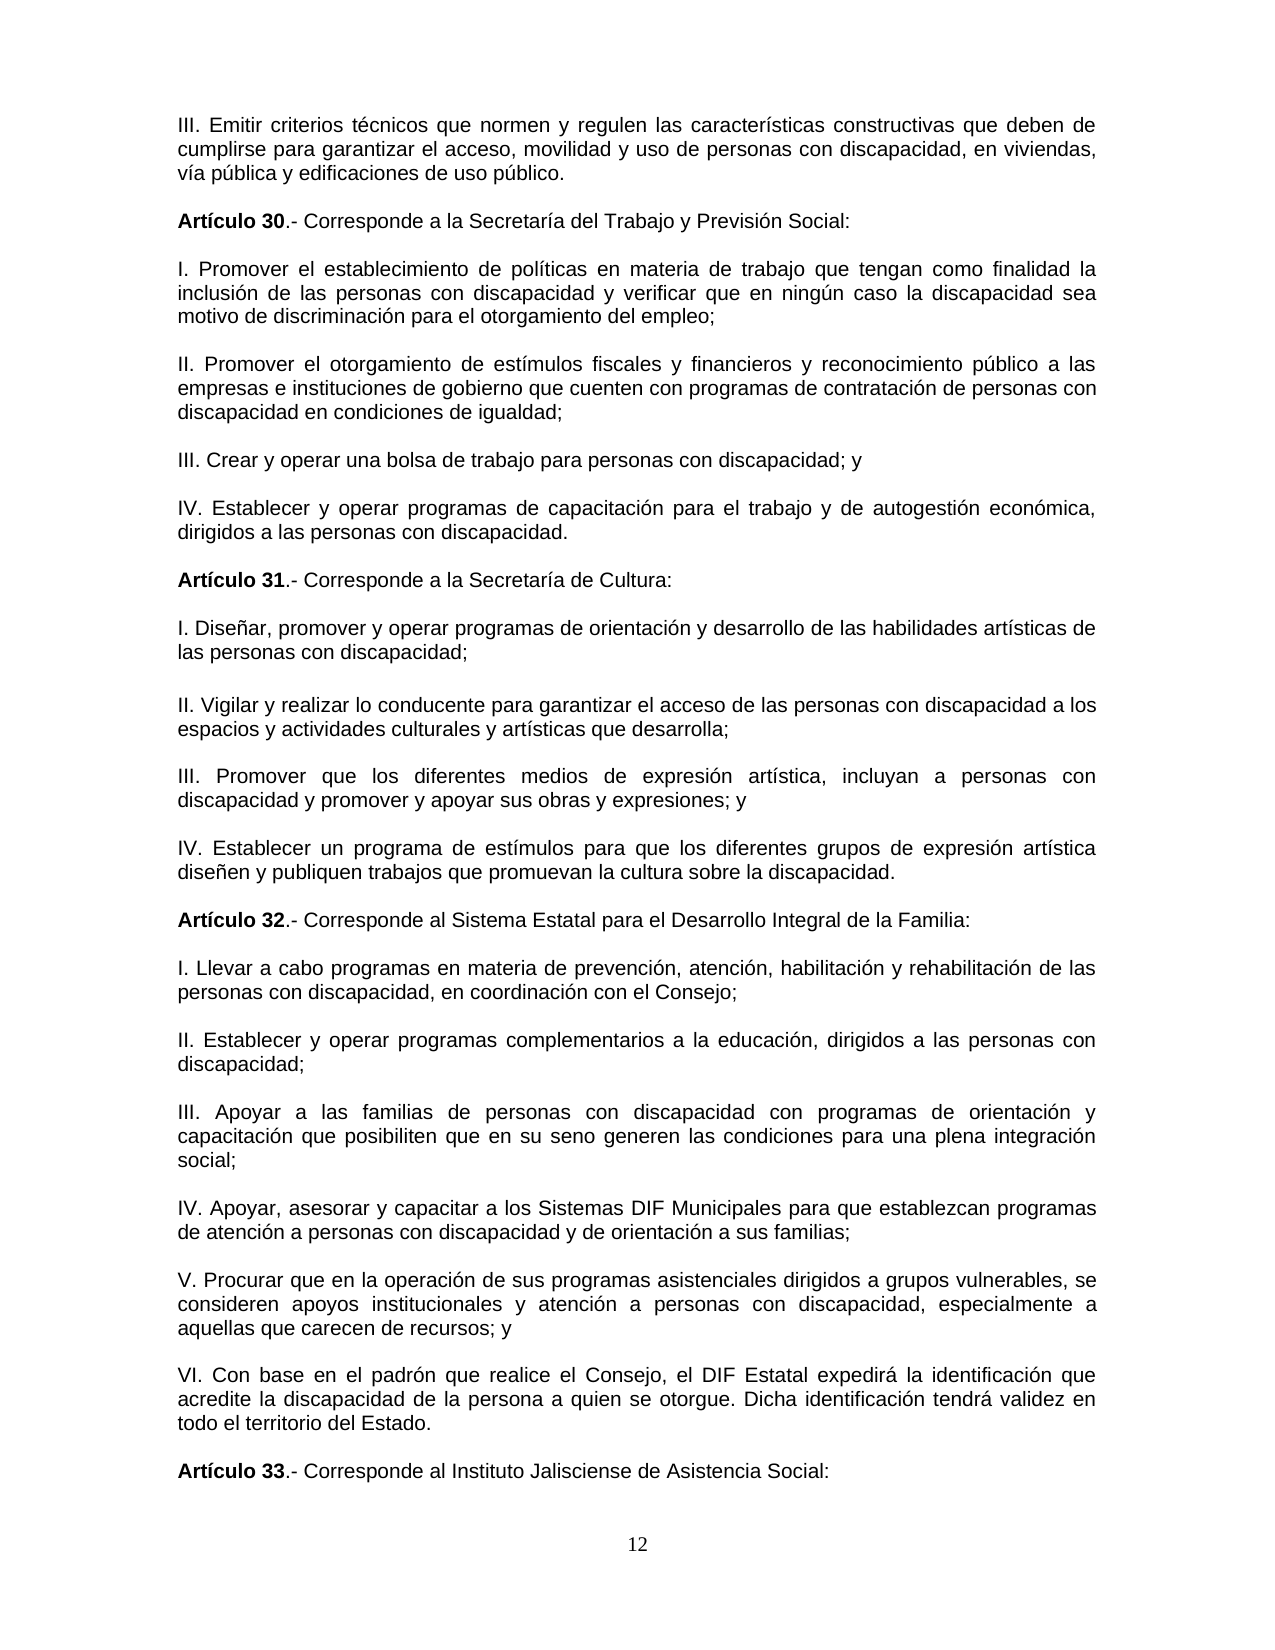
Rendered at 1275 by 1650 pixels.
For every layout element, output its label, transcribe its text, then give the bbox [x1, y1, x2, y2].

text IV. Establecer y operar programas de capacitación para el trabajo y de autogestión económica, dirigidos a las personas con discapacidad. [177, 496, 1098, 544]
text Artículo 32.- Corresponde al Sistema Estatal para el Desarrollo Integral de la Familia: [177, 908, 1098, 932]
text III. Apoyar a las familias de personas con discapacidad con programas de orientación y capacitación que posibiliten que en su seno generen las condiciones para una plena integración social; [177, 1100, 1098, 1172]
text I. Llevar a cabo programas en materia de prevención, atención, habilitación y rehabilitación de las personas con discapacidad, en coordinación con el Consejo; [177, 956, 1098, 1004]
text III. Crear y operar una bolsa de trabajo para personas con discapacidad; y [177, 448, 1098, 472]
text III. Emitir criterios técnicos que normen y regulen las características constructivas que deben de cumplirse para garantizar el acceso, movilidad y uso de personas con discapacidad, en viviendas, vía pública y edificaciones de uso público. [177, 113, 1098, 184]
text I. Diseñar, promover y operar programas de orientación y desarrollo de las habilidades artísticas de las personas con discapacidad; [177, 616, 1098, 664]
text Artículo 33.- Corresponde al Instituto Jalisciense de Asistencia Social: [177, 1459, 1098, 1483]
text IV. Apoyar, asesorar y capacitar a los Sistemas DIF Municipales para que establezcan programas de atención a personas con discapacidad y de orientación a sus familias; [177, 1196, 1098, 1243]
text VI. Con base en el padrón que realice el Consejo, el DIF Estatal expedirá la identificación que acredite la discapacidad de la persona a quien se otorgue. Dicha identificación tendrá validez en todo el territorio del Estado. [177, 1363, 1098, 1435]
text I. Promover el establecimiento de políticas en materia de trabajo que tengan como finalidad la inclusión de las personas con discapacidad y verificar que en ningún caso la discapacidad sea motivo de discriminación para el otorgamiento del empleo; [177, 256, 1098, 328]
text II. Establecer y operar programas complementarios a la educación, dirigidos a las personas con discapacidad; [177, 1028, 1098, 1076]
text III. Promover que los diferentes medios de expresión artística, incluyan a personas con discapacidad y promover y apoyar sus obras y expresiones; y [177, 764, 1098, 812]
text V. Procurar que en la operación de sus programas asistenciales dirigidos a grupos vulnerables, se consideren apoyos institucionales y atención a personas con discapacidad, especialmente a aquellas que carecen de recursos; y [177, 1267, 1098, 1339]
text II. Vigilar y realizar lo conducente para garantizar el acceso de las personas con discapacidad a los espacios y actividades culturales y artísticas que desarrolla; [177, 692, 1098, 740]
text Artículo 31.- Corresponde a la Secretaría de Cultura: [177, 568, 1098, 592]
text II. Promover el otorgamiento de estímulos fiscales y financieros y reconocimiento público a las empresas e instituciones de gobierno que cuenten con programas de contratación de personas con discapacidad en condiciones de igualdad; [177, 352, 1098, 424]
text IV. Establecer un programa de estímulos para que los diferentes grupos de expresión artística diseñen y publiquen trabajos que promuevan la cultura sobre la discapacidad. [177, 836, 1098, 884]
text Artículo 30.- Corresponde a la Secretaría del Trabajo y Previsión Social: [177, 208, 1098, 232]
